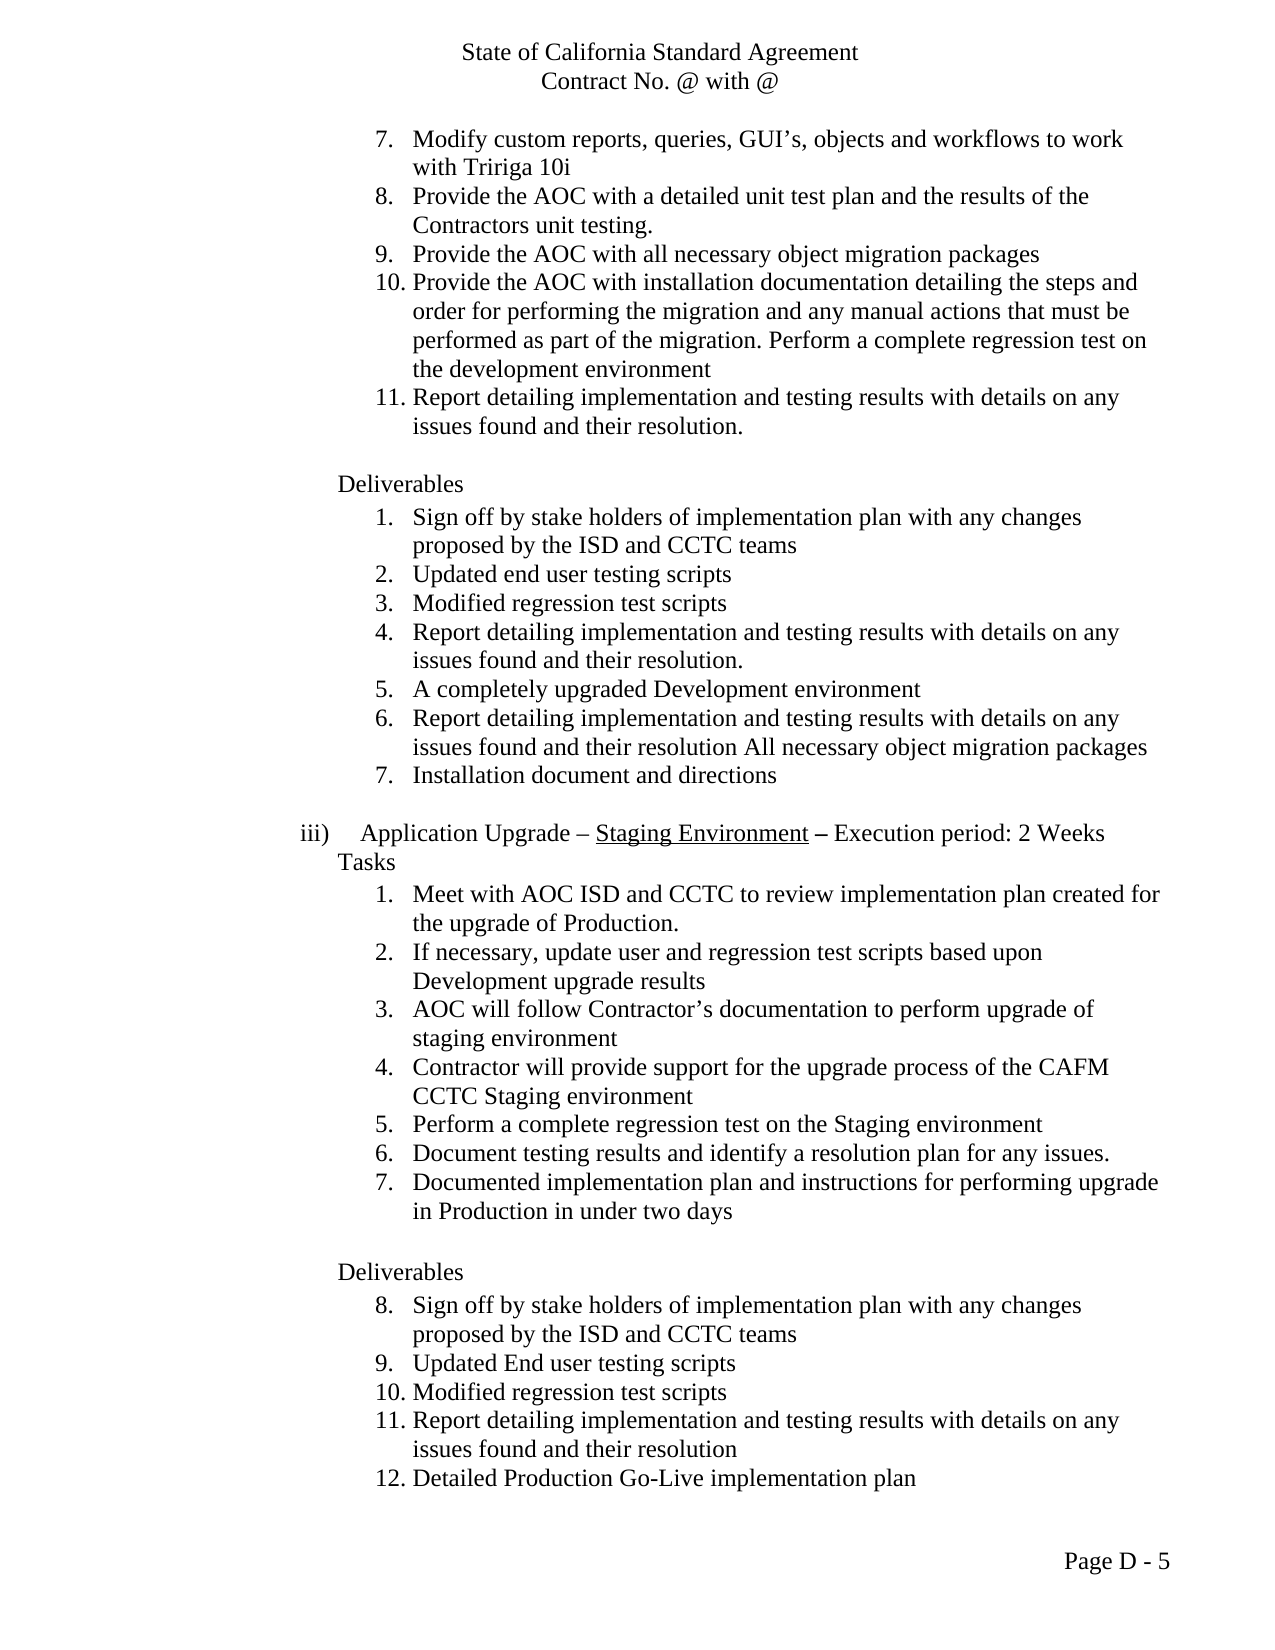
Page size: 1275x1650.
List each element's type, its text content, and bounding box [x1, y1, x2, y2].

list Report detailing implementation and testing results with details on any issues found and their resolution [375, 1405, 1170, 1463]
list Document testing results and identify a resolution plan for any issues. [375, 1138, 1170, 1167]
list Modify custom reports, queries, GUI’s, objects and workflows to work with Tririga 10i [375, 124, 1170, 181]
list Application Upgrade – Staging Environment – Execution period: 2 Weeks [300, 818, 1170, 847]
list Contractor will provide support for the upgrade process of the CAFM CCTC Staging environment [375, 1052, 1170, 1109]
list Deliverables [337, 469, 1151, 497]
list Report detailing implementation and testing results with details on any issues found and their resolution. [375, 617, 1170, 674]
list Modified regression test scripts [375, 1377, 1170, 1405]
list AOC will follow Contractor’s documentation to perform upgrade of staging environment [375, 994, 1170, 1052]
list Tasks [337, 847, 1151, 875]
list Installation document and directions [375, 760, 1170, 789]
list Provide the AOC with all necessary object migration packages [375, 239, 1170, 267]
list Perform a complete regression test on the Staging environment [375, 1109, 1170, 1138]
list If necessary, update user and regression test scripts based upon Development upgrade results [375, 937, 1170, 994]
list Sign off by stake holders of implementation plan with any changes proposed by the ISD and CCTC teams [375, 1290, 1170, 1348]
list Documented implementation plan and instructions for performing upgrade in Production in under two days [375, 1167, 1170, 1224]
list Detailed Production Go-Live implementation plan [375, 1463, 1170, 1492]
list Report detailing implementation and testing results with details on any issues found and their resolution. [375, 382, 1170, 440]
list Report detailing implementation and testing results with details on any issues found and their resolution All necessary object migration packages [375, 703, 1170, 760]
list Provide the AOC with installation documentation detailing the steps and order for performing the migration and any manual actions that must be performed as part of the migration. Perform a complete regression test on the development environment [375, 267, 1170, 382]
list Sign off by stake holders of implementation plan with any changes proposed by the ISD and CCTC teams [375, 502, 1170, 559]
list A completely upgraded Development environment [375, 674, 1170, 703]
list Updated End user testing scripts [375, 1348, 1170, 1377]
list Provide the AOC with a detailed unit test plan and the results of the Contractors unit testing. [375, 181, 1170, 239]
list Modified regression test scripts [375, 588, 1170, 617]
list Meet with AOC ISD and CCTC to review implementation plan created for the upgrade of Production. [375, 879, 1170, 937]
list Deliverables [337, 1257, 1151, 1286]
list Updated end user testing scripts [375, 559, 1170, 588]
